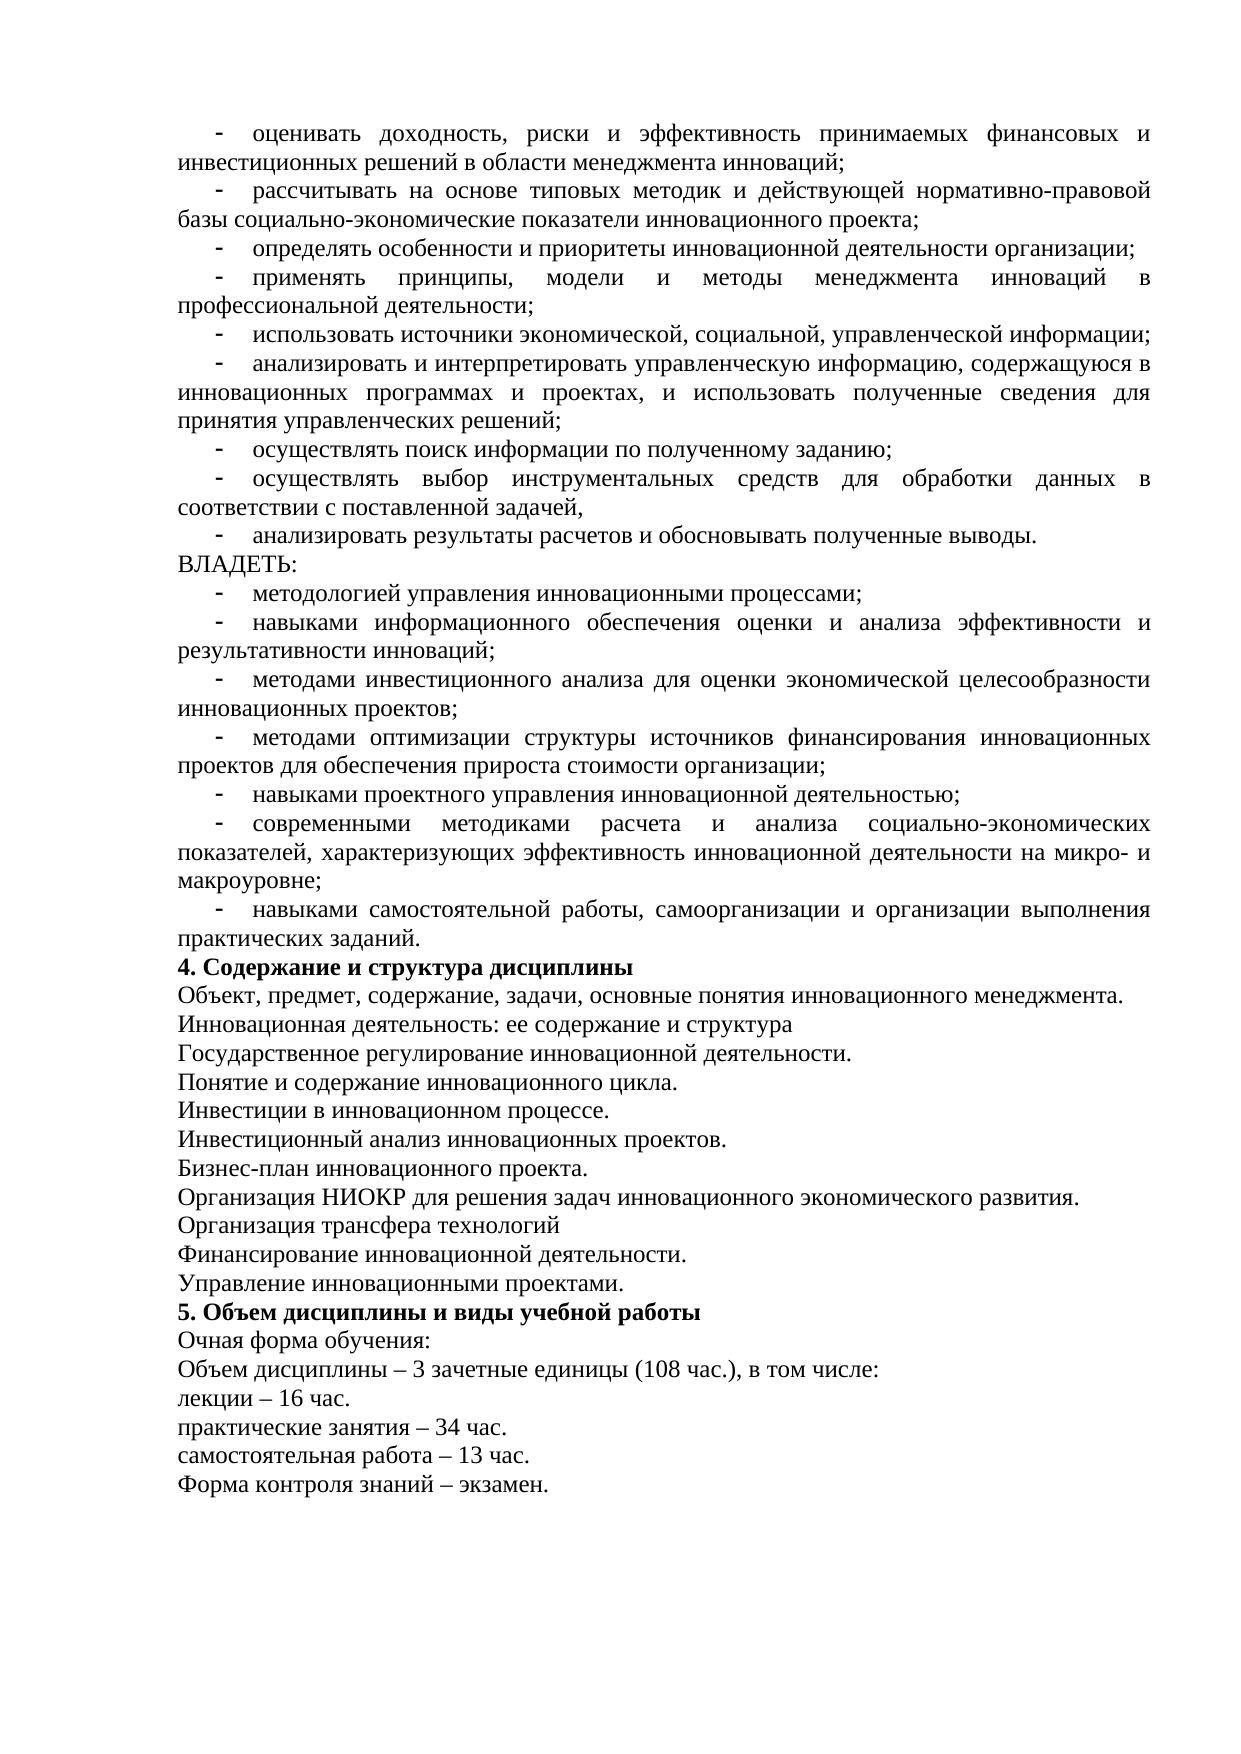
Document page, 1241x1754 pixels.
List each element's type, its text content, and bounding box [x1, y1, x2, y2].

text Инвестиционный анализ инновационных проектов. [177, 1124, 1152, 1153]
list оценивать доходность, риски и эффективность принимаемых финансовых и инвестиционных решений в области менеджмента инноваций; [177, 118, 1152, 176]
text Понятие и содержание инновационного цикла. [177, 1067, 1152, 1096]
list методами оптимизации структуры источников финансирования инновационных проектов для обеспечения прироста стоимости организации; [177, 722, 1152, 779]
text Объем дисциплины – 3 зачетные единицы (108 час.), в том числе: [177, 1354, 1152, 1383]
text Управление инновационными проектами. [177, 1268, 1152, 1297]
text лекции – 16 час. [177, 1383, 1152, 1412]
text Бизнес-план инновационного проекта. [177, 1153, 1152, 1182]
list определять особенности и приоритеты инновационной деятельности организации; [177, 233, 1152, 262]
list осуществлять выбор инструментальных средств для обработки данных в соответствии с поставленной задачей, [177, 463, 1152, 521]
text Организация трансфера технологий [177, 1211, 1152, 1239]
list применять принципы, модели и методы менеджмента инноваций в профессиональной деятельности; [177, 262, 1152, 319]
text Инвестиции в инновационном процессе. [177, 1096, 1152, 1124]
list анализировать и интерпретировать управленческую информацию, содержащуюся в инновационных программах и проектах, и использовать полученные сведения для принятия управленческих решений; [177, 348, 1152, 434]
text Очная форма обучения: [177, 1326, 1152, 1354]
text Финансирование инновационной деятельности. [177, 1239, 1152, 1268]
list рассчитывать на основе типовых методик и действующей нормативно-правовой базы социально-экономические показатели инновационного проекта; [177, 176, 1152, 233]
text ВЛАДЕТЬ: [177, 549, 1152, 578]
text Государственное регулирование инновационной деятельности. [177, 1038, 1152, 1067]
list современными методиками расчета и анализа социально-экономических показателей, характеризующих эффективность инновационной деятельности на микро- и макроуровне; [177, 808, 1152, 894]
text Организация НИОКР для решения задач инновационного экономического развития. [177, 1182, 1152, 1211]
text 4. Содержание и структура дисциплины [177, 952, 1152, 981]
list осуществлять поиск информации по полученному заданию; [177, 434, 1152, 463]
text практические занятия – 34 час. [177, 1412, 1152, 1441]
list навыками проектного управления инновационной деятельностью; [177, 779, 1152, 808]
list методами инвестиционного анализа для оценки экономической целесообразности инновационных проектов; [177, 664, 1152, 722]
text 5. Объем дисциплины и виды учебной работы [177, 1297, 1152, 1326]
text самостоятельная работа – 13 час. [177, 1441, 1152, 1469]
text Объект, предмет, содержание, задачи, основные понятия инновационного менеджмента. [177, 981, 1152, 1009]
list навыками информационного обеспечения оценки и анализа эффективности и результативности инноваций; [177, 607, 1152, 664]
list методологией управления инновационными процессами; [177, 578, 1152, 607]
list использовать источники экономической, социальной, управленческой информации; [177, 319, 1152, 348]
text Инновационная деятельность: ее содержание и структура [177, 1009, 1152, 1038]
list навыками самостоятельной работы, самоорганизации и организации выполнения практических заданий. [177, 894, 1152, 952]
text Форма контроля знаний – экзамен. [177, 1469, 1152, 1498]
list анализировать результаты расчетов и обосновывать полученные выводы. [177, 521, 1152, 549]
